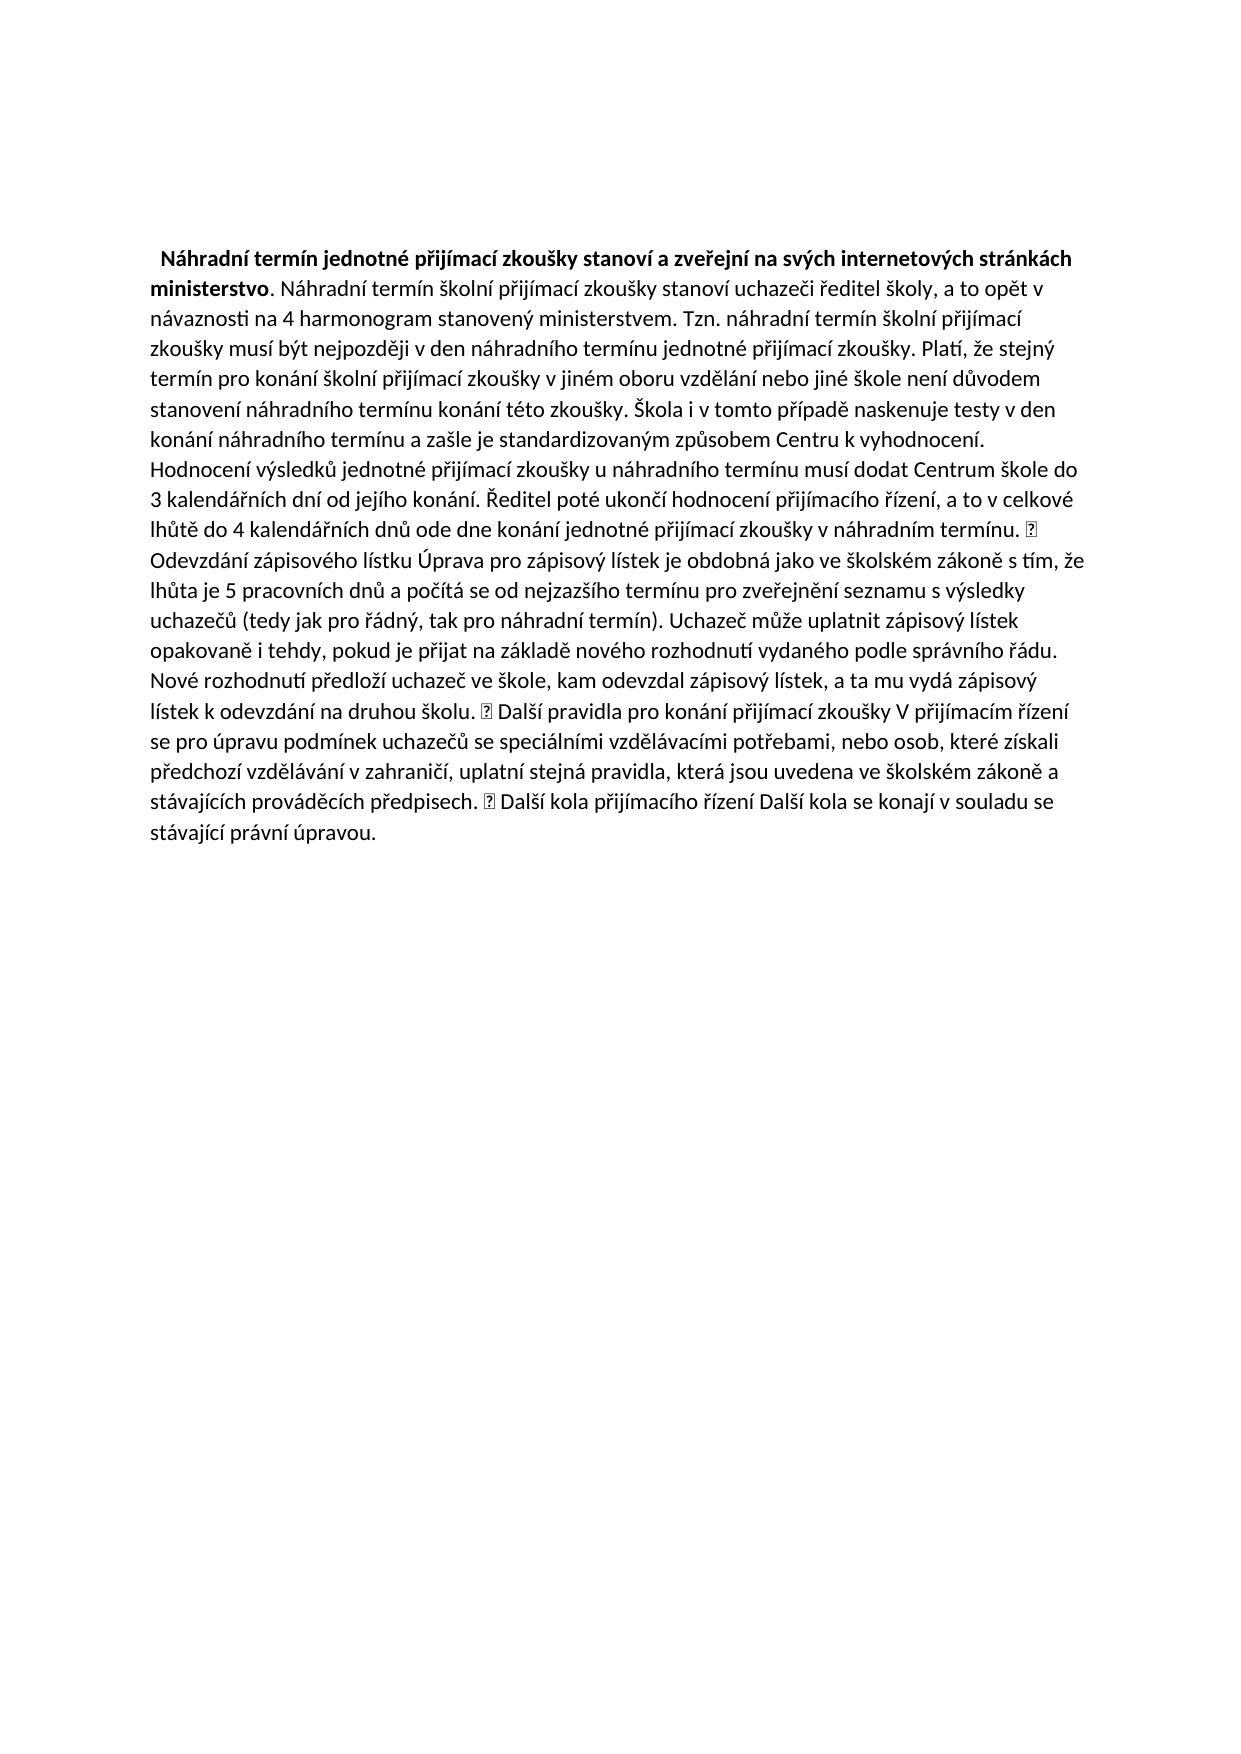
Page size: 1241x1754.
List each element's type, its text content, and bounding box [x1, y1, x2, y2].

text Náhradní termín jednotné přijímací zkoušky stanoví a zveřejní na svých internetových stránkách ministerstvo. Náhradní termín školní přijímací zkoušky stanoví uchazeči ředitel školy, a to opět v návaznosti na 4 harmonogram stanovený ministerstvem. Tzn. náhradní termín školní přijímací zkoušky musí být nejpozději v den náhradního termínu jednotné přijímací zkoušky. Platí, že stejný termín pro konání školní přijímací zkoušky v jiném oboru vzdělání nebo jiné škole není důvodem stanovení náhradního termínu konání této zkoušky. Škola i v tomto případě naskenuje testy v den konání náhradního termínu a zašle je standardizovaným způsobem Centru k vyhodnocení. Hodnocení výsledků jednotné přijímací zkoušky u náhradního termínu musí dodat Centrum škole do 3 kalendářních dní od jejího konání. Ředitel poté ukončí hodnocení přijímacího řízení, a to v celkové lhůtě do 4 kalendářních dnů ode dne konání jednotné přijímací zkoušky v náhradním termínu.  Odevzdání zápisového lístku Úprava pro zápisový lístek je obdobná jako ve školském zákoně s tím, že lhůta je 5 pracovních dnů a počítá se od nejzazšího termínu pro zveřejnění seznamu s výsledky uchazečů (tedy jak pro řádný, tak pro náhradní termín). Uchazeč může uplatnit zápisový lístek opakovaně i tehdy, pokud je přijat na základě nového rozhodnutí vydaného podle správního řádu. Nové rozhodnutí předloží uchazeč ve škole, kam odevzdal zápisový lístek, a ta mu vydá zápisový lístek k odevzdání na druhou školu.  Další pravidla pro konání přijímací zkoušky V přijímacím řízení se pro úpravu podmínek uchazečů se speciálními vzdělávacími potřebami, nebo osob, které získali předchozí vzdělávání v zahraničí, uplatní stejná pravidla, která jsou uvedena ve školském zákoně a stávajících prováděcích předpisech.  Další kola přijímacího řízení Další kola se konají v souladu se stávající právní úpravou. [150, 244, 1090, 846]
